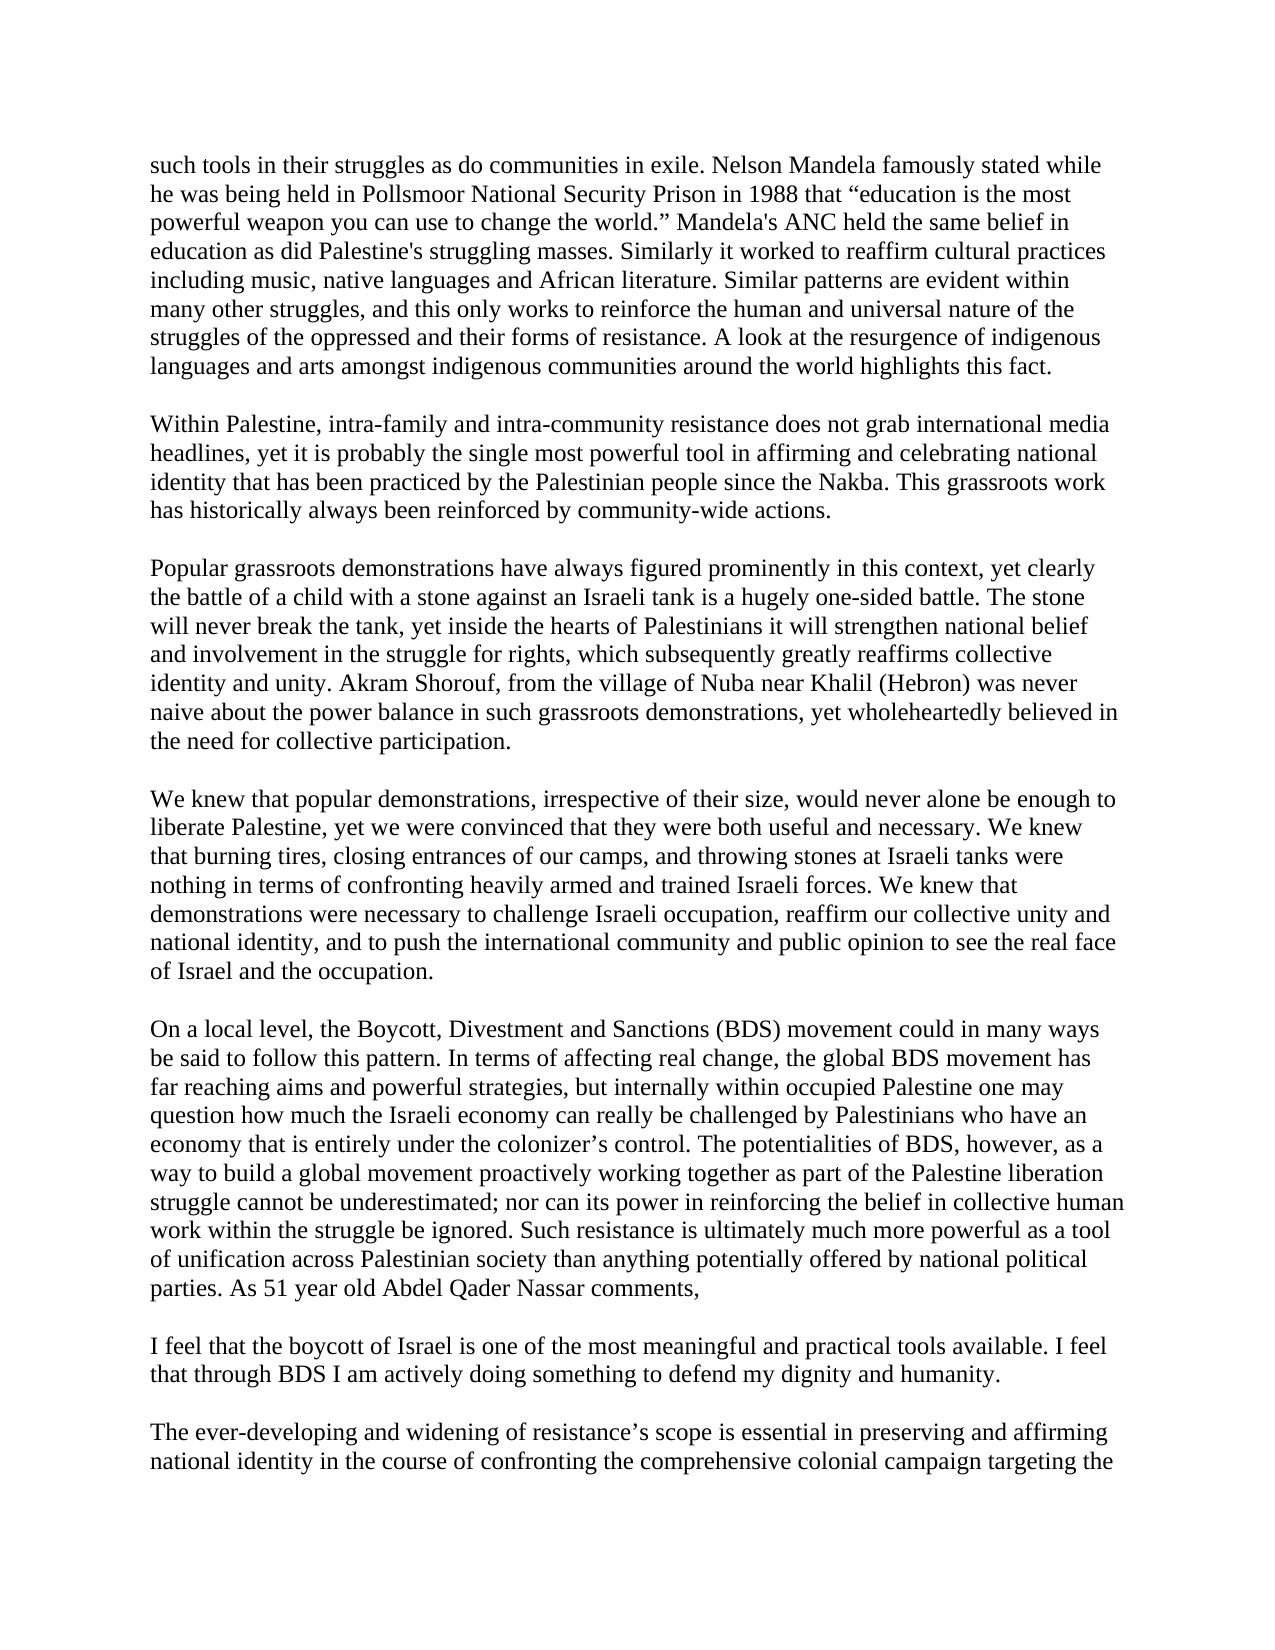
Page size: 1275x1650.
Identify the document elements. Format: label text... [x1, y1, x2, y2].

text Within Palestine, intra-family and intra-community resistance does not grab international media headlines, yet it is probably the single most powerful tool in affirming and celebrating national identity that has been practiced by the Palestinian people since the Nakba. This grassroots work has historically always been reinforced by community-wide actions. [150, 409, 1125, 524]
text I feel that the boycott of Israel is one of the most meaningful and practical tools available. I feel that through BDS I am actively doing something to defend my dignity and humanity. [150, 1331, 1125, 1388]
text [150, 150, 1125, 380]
text We knew that popular demonstrations, irrespective of their size, would never alone be enough to liberate Palestine, yet we were convinced that they were both useful and necessary. We knew that burning tires, closing entrances of our camps, and throwing stones at Israeli tanks were nothing in terms of confronting heavily armed and trained Israeli forces. We knew that demonstrations were necessary to challenge Israeli occupation, reaffirm our collective unity and national identity, and to push the international community and public opinion to see the real face of Israel and the occupation. [150, 784, 1125, 985]
text Popular grassroots demonstrations have always figured prominently in this context, yet clearly the battle of a child with a stone against an Israeli tank is a hugely one-sided battle. The stone will never break the tank, yet inside the hearts of Palestinians it will strengthen national belief and involvement in the struggle for rights, which subsequently greatly reaffirms collective identity and unity. Akram Shorouf, from the village of Nuba near Khalil (Hebron) was never naive about the power balance in such grassroots demonstrations, yet wholeheartedly believed in the need for collective participation. [150, 553, 1125, 754]
text On a local level, the Boycott, Divestment and Sanctions (BDS) movement could in many ways be said to follow this pattern. In terms of affecting real change, the global BDS movement has far reaching aims and powerful strategies, but internally within occupied Palestine one may question how much the Israeli economy can really be challenged by Palestinians who have an economy that is entirely under the colonizer’s control. The potentialities of BDS, however, as a way to build a global movement proactively working together as part of the Palestine liberation struggle cannot be underestimated; nor can its power in reinforcing the belief in collective human work within the struggle be ignored. Such resistance is ultimately much more powerful as a tool of unification across Palestinian society than anything potentially offered by national political parties. As 51 year old Abdel Qader Nassar comments, [150, 1014, 1125, 1302]
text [150, 1417, 1125, 1475]
